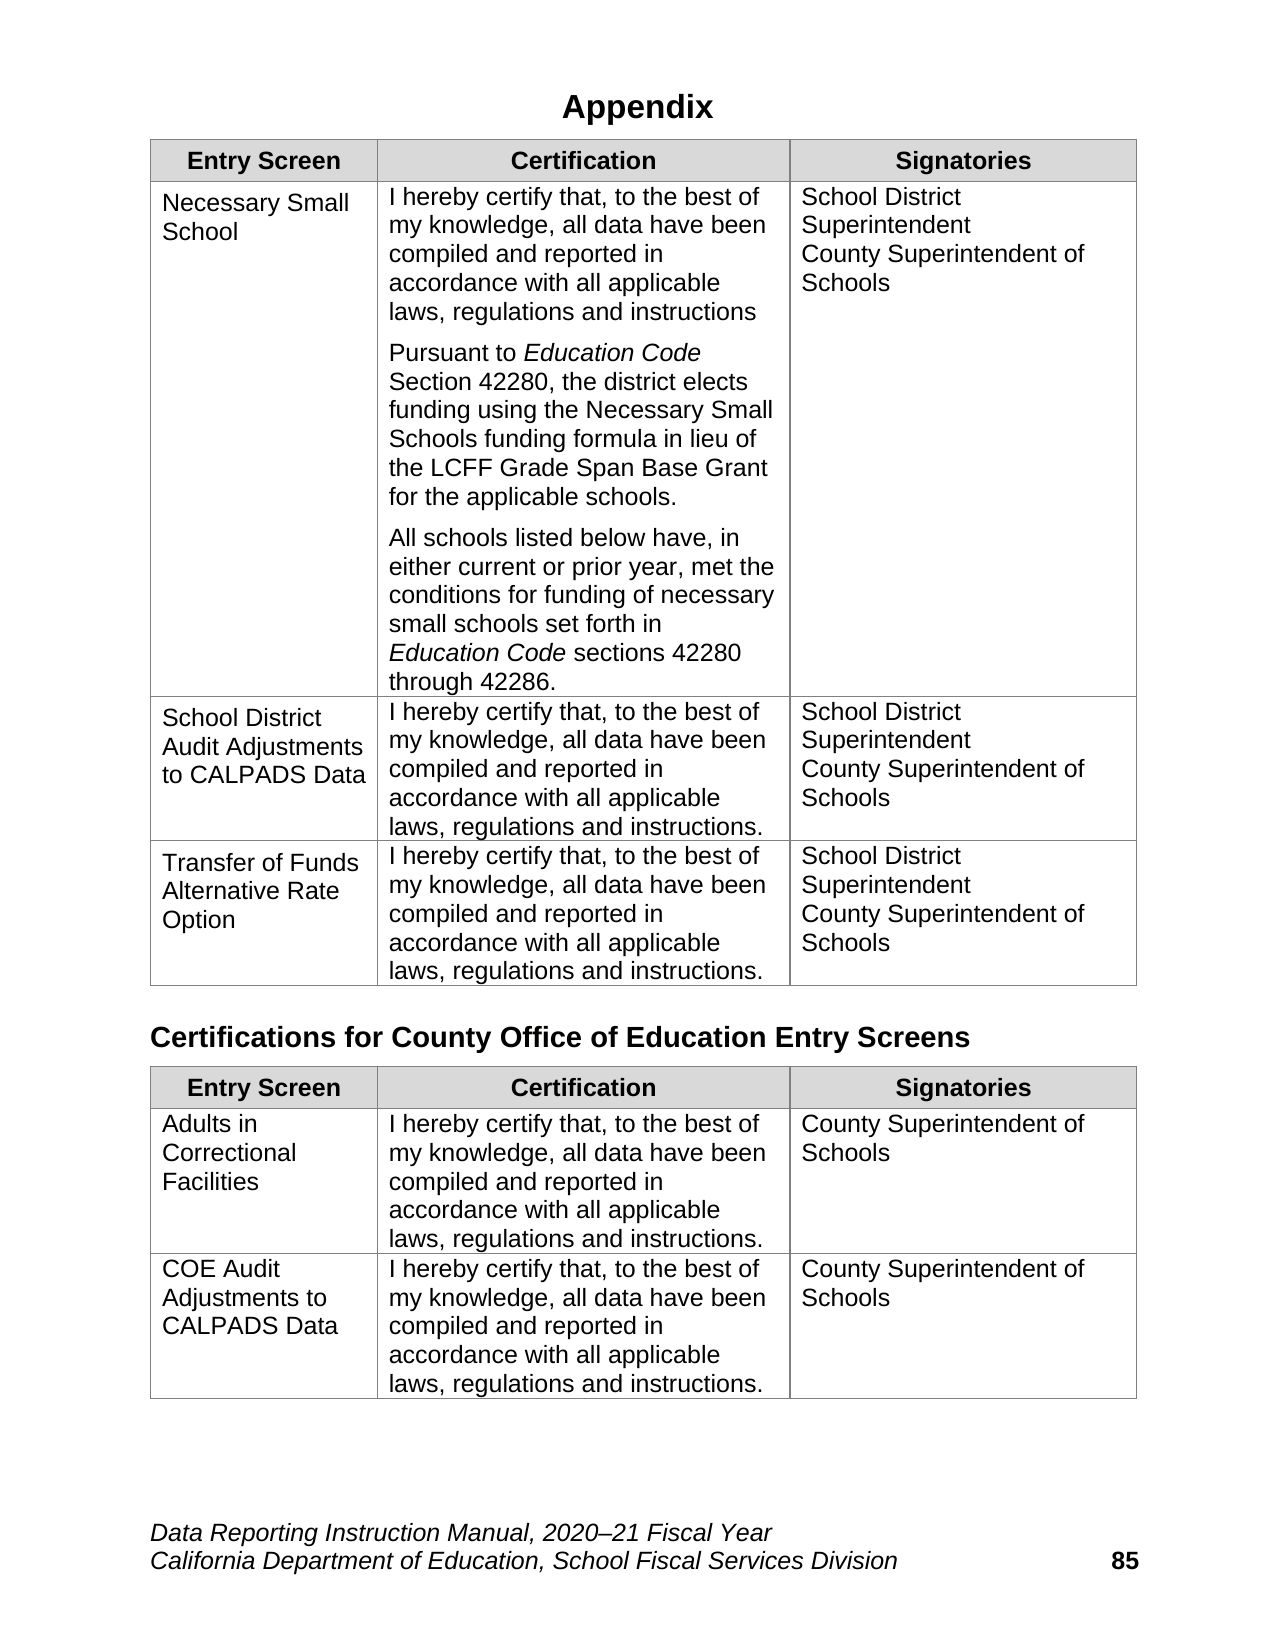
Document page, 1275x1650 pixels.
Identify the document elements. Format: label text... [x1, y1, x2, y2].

table_header Certification [378, 140, 789, 181]
table_cell Adults in Correctional Facilities [151, 1109, 377, 1253]
table_cell School District Audit Adjustments to CALPADS Data [151, 697, 377, 840]
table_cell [378, 1254, 789, 1398]
subtitle Certifications for County Office of Education Entry Screens [150, 1020, 1111, 1053]
table_header Signatories [791, 1067, 1136, 1108]
table_header Signatories [791, 140, 1136, 181]
table_cell Necessary Small School [151, 182, 377, 696]
table_header Entry Screen [151, 1067, 377, 1108]
table_cell I hereby certify that, to the best of my knowledge, all data have been compiled and reported in accordance with all applicable laws, regulations and instructions Pursuant to Education Code Section 42280, the district elects funding using the Necessary Small Schools funding formula in lieu of the LCFF Grade Span Base Grant for the applicable schools. All schools listed below have, in either current or prior year, met the conditions for funding of necessary small schools set forth in Education Code sections 42280 through 42286. [378, 182, 789, 696]
table_header Certification [378, 1067, 789, 1108]
table_header Entry Screen [151, 140, 377, 181]
table_cell County Superintendent of Schools [791, 1109, 1136, 1253]
table_cell COE Audit Adjustments to CALPADS Data [151, 1254, 377, 1398]
table_cell Transfer of Funds Alternative Rate Option [151, 841, 377, 985]
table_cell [791, 182, 1136, 696]
table_cell School District Superintendent County Superintendent of Schools [791, 841, 1136, 985]
table_cell School District Superintendent County Superintendent of Schools [791, 697, 1136, 840]
table_cell County Superintendent of Schools [791, 1254, 1136, 1398]
